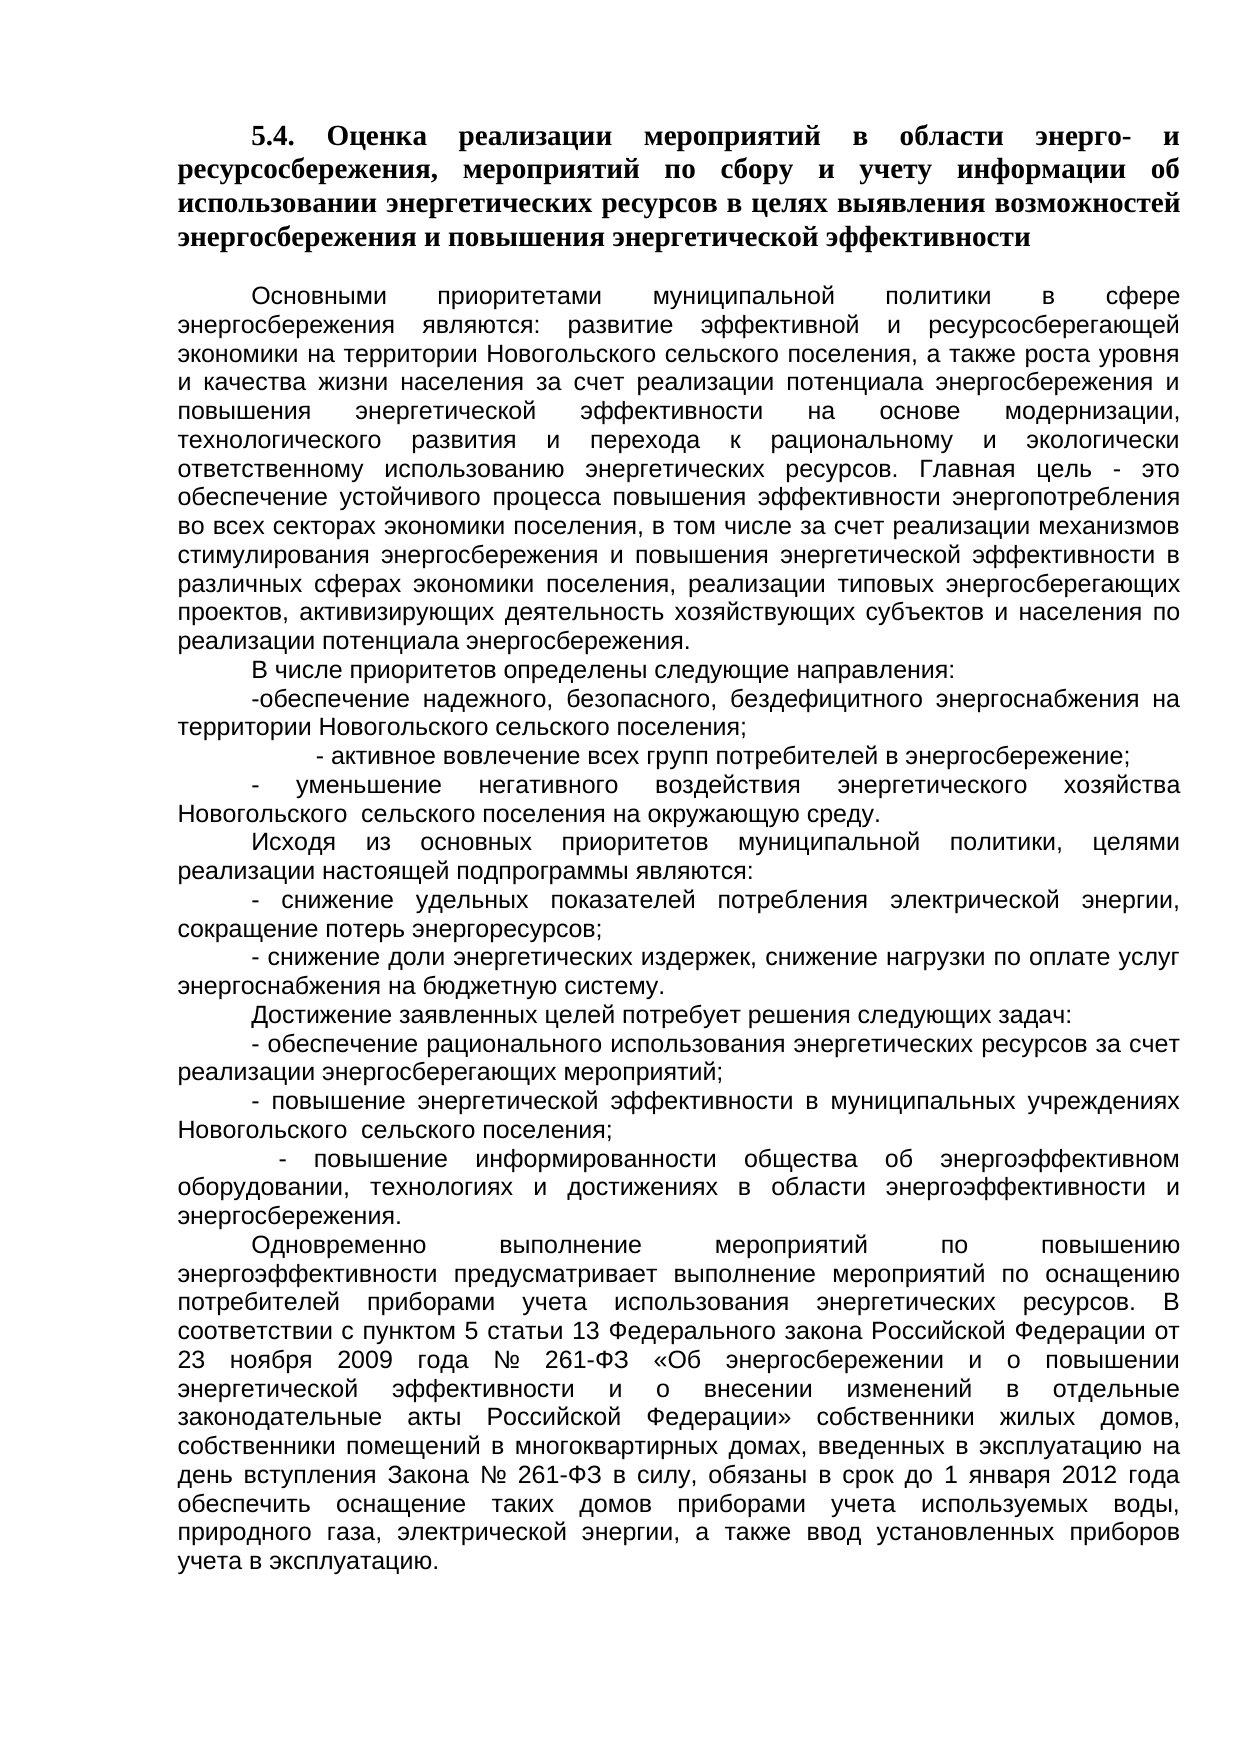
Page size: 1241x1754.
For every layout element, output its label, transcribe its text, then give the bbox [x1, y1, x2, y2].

text - повышение информированности общества об энергоэффективном оборудовании, технологиях и достижениях в области энергоэффективности и энергосбережения. [177, 1143, 1181, 1230]
text В числе приоритетов определены следующие направления: [177, 655, 1181, 683]
text Достижение заявленных целей потребует решения следующих задач: [177, 1000, 1181, 1028]
text - активное вовлечение всех групп потребителей в энергосбережение; [251, 741, 1181, 770]
text - уменьшение негативного воздействия энергетического хозяйства Новогольского сельского поселения на окружающую среду. [177, 770, 1181, 827]
text Основными приоритетами муниципальной политики в сфере энергосбережения являются: развитие эффективной и ресурсосберегающей экономики на территории Новогольского сельского поселения, а также роста уровня и качества жизни населения за счет реализации потенциала энергосбережения и повышения энергетической эффективности на основе модернизации, технологического развития и перехода к рациональному и экологически ответственному использованию энергетических ресурсов. Главная цель - это обеспечение устойчивого процесса повышения эффективности энергопотребления во всех секторах экономики поселения, в том числе за счет реализации механизмов стимулирования энергосбережения и повышения энергетической эффективности в различных сферах экономики поселения, реализации типовых энергосберегающих проектов, активизирующих деятельность хозяйствующих субъектов и населения по реализации потенциала энергосбережения. [177, 281, 1181, 655]
text - обеспечение рационального использования энергетических ресурсов за счет реализации энергосберегающих мероприятий; [177, 1028, 1181, 1086]
text - повышение энергетической эффективности в муниципальных учреждениях Новогольского сельского поселения; [177, 1086, 1181, 1143]
text 5.4. Оценка реализации мероприятий в области энерго- и ресурсосбережения, мероприятий по сбору и учету информации об использовании энергетических ресурсов в целях выявления возможностей энергосбережения и повышения энергетической эффективности [177, 118, 1181, 252]
text - снижение доли энергетических издержек, снижение нагрузки по оплате услуг энергоснабжения на бюджетную систему. [177, 942, 1181, 1000]
text -обеспечение надежного, безопасного, бездефицитного энергоснабжения на территории Новогольского сельского поселения; [177, 683, 1181, 741]
text Исходя из основных приоритетов муниципальной политики, целями реализации настоящей подпрограммы являются: [177, 827, 1181, 885]
text Одновременно выполнение мероприятий по повышению энергоэффективности предусматривает выполнение мероприятий по оснащению потребителей приборами учета использования энергетических ресурсов. В соответствии с пунктом 5 статьи 13 Федерального закона Российской Федерации от 23 ноября 2009 года № 261-ФЗ «Об энергосбережении и о повышении энергетической эффективности и о внесении изменений в отдельные законодательные акты Российской Федерации» собственники жилых домов, собственники помещений в многоквартирных домах, введенных в эксплуатацию на день вступления Закона № 261-ФЗ в силу, обязаны в срок до 1 января 2012 года обеспечить оснащение таких домов приборами учета используемых воды, природного газа, электрической энергии, а также ввод установленных приборов учета в эксплуатацию. [177, 1230, 1181, 1575]
text - снижение удельных показателей потребления электрической энергии, сокращение потерь энергоресурсов; [177, 885, 1181, 942]
